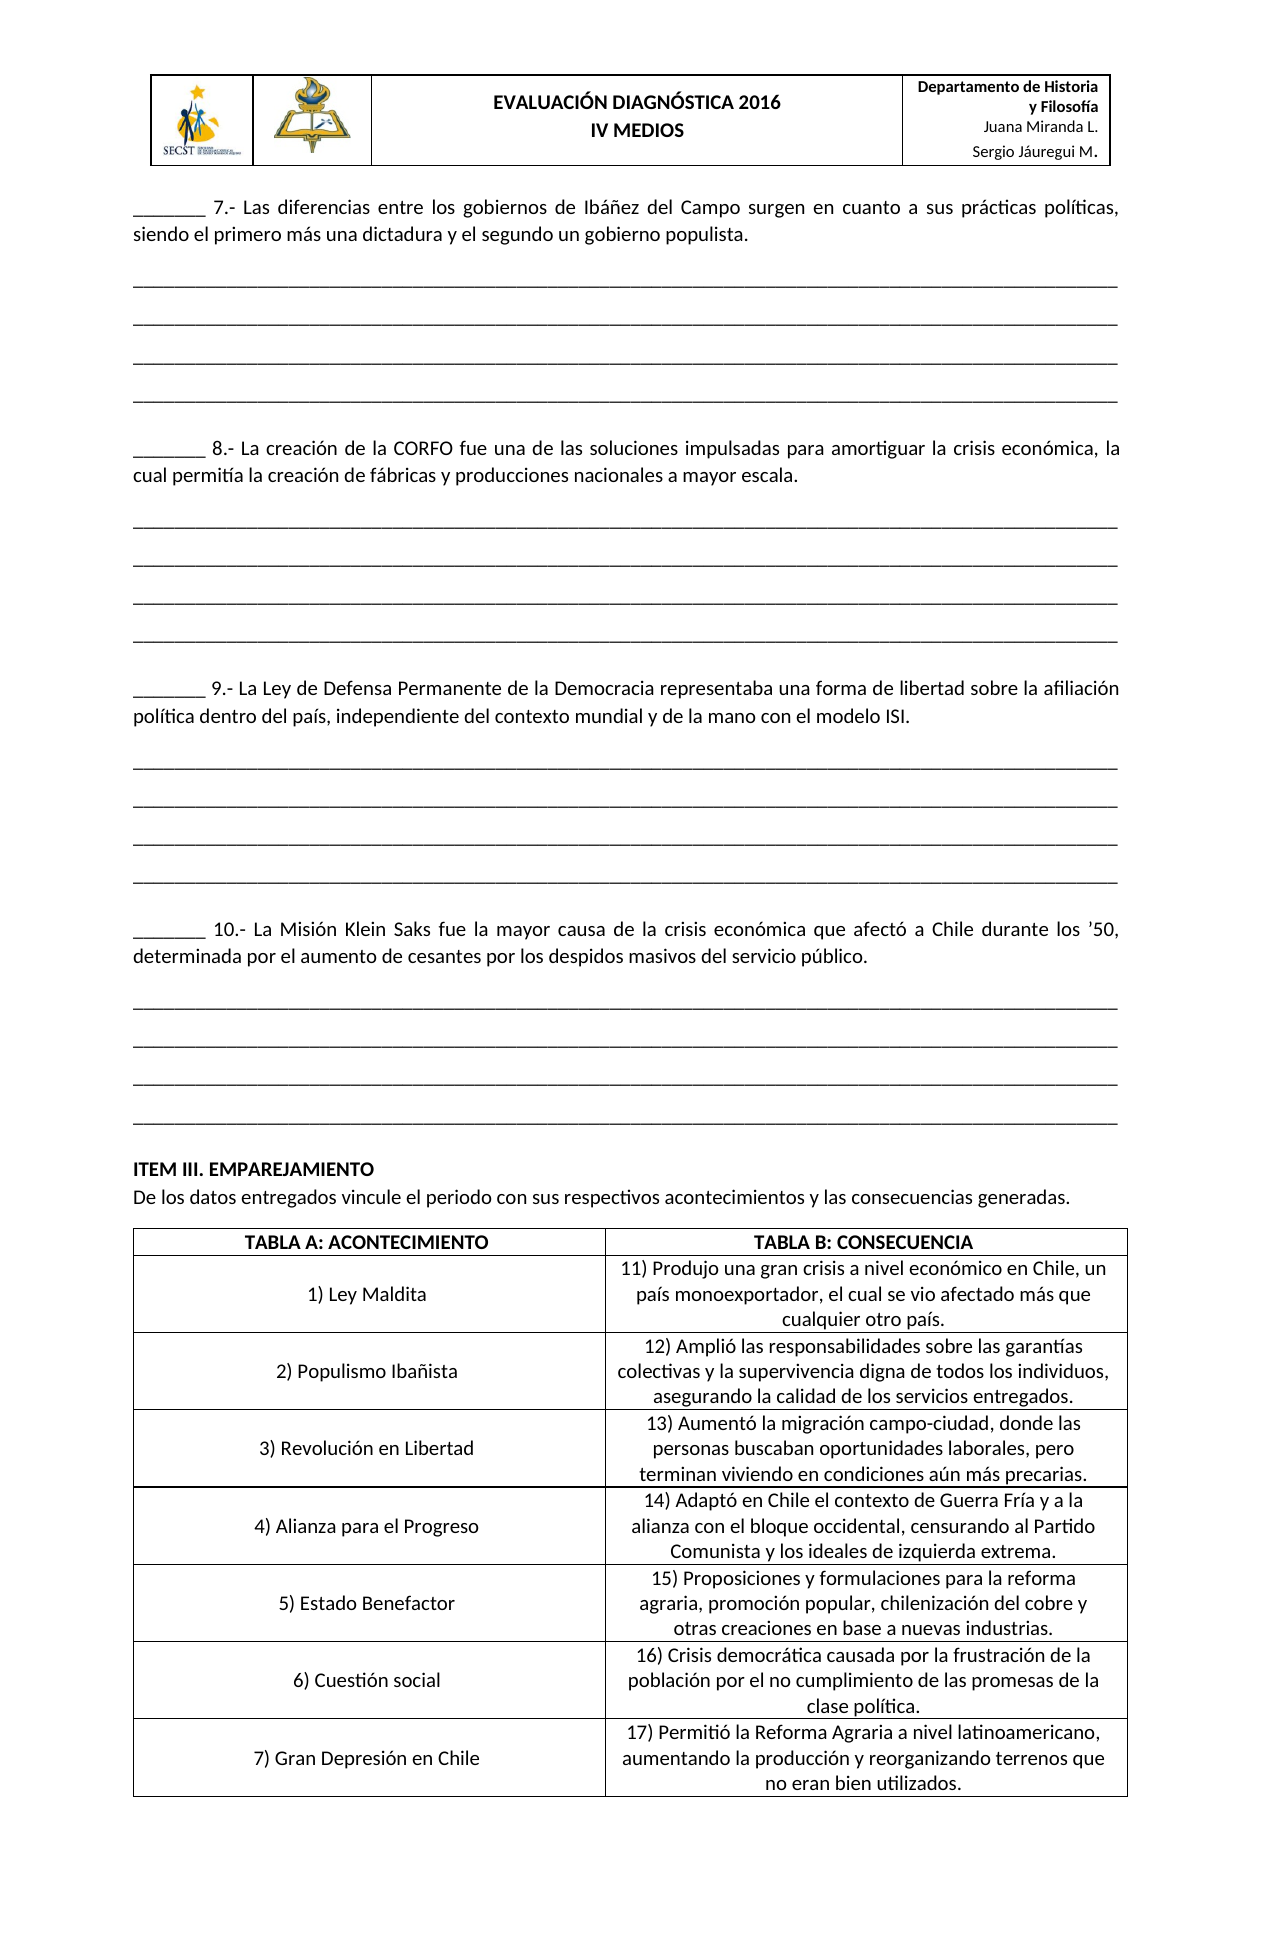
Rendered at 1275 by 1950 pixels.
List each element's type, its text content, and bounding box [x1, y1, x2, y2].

text _______ 7.- Las diferencias entre los gobiernos de Ibáñez del Campo surgen en cuanto a sus prácticas políticas, siendo el primero más una dictadura y el segundo un gobierno populista. [133, 194, 1122, 247]
table_cell 3) Revolución en Libertad [134, 1410, 605, 1486]
table_cell 15) Proposiciones y formulaciones para la reforma agraria, promoción popular, chilenización del cobre y otras creaciones en base a nuevas industrias. [606, 1565, 1127, 1641]
picture [158, 77, 244, 164]
table_cell 16) Crisis democrática causada por la frustración de la población por el no cumplimiento de las promesas de la clase política. [606, 1642, 1127, 1718]
table_header TABLA A: ACONTECIMIENTO [134, 1229, 605, 1254]
table_cell 7) Gran Depresión en Chile [134, 1719, 605, 1796]
table_cell 17) Permitió la Reforma Agraria a nivel latinoamericano, aumentando la producción y reorganizando terrenos que no eran bien utilizados. [606, 1719, 1127, 1796]
table_cell 14) Adaptó en Chile el contexto de Guerra Fría y a la alianza con el bloque occidental, censurando al Partido Comunista y los ideales de izquierda extrema. [606, 1488, 1127, 1564]
text _______ 9.- La Ley de Defensa Permanente de la Democracia representaba una forma de libertad sobre la afiliación política dentro del país, independiente del contexto mundial y de la mano con el modelo ISI. [133, 675, 1122, 728]
table_cell 13) Aumentó la migración campo-ciudad, donde las personas buscaban oportunidades laborales, pero terminan viviendo en condiciones aún más precarias. [606, 1410, 1127, 1486]
table_cell 6) Cuestión social [134, 1642, 605, 1718]
table_cell 2) Populismo Ibañista [134, 1333, 605, 1409]
text _______ 8.- La creación de la CORFO fue una de las soluciones impulsadas para amortiguar la crisis económica, la cual permitía la creación de fábricas y producciones nacionales a mayor escala. [133, 435, 1122, 488]
text _______ 10.- La Misión Klein Saks fue la mayor causa de la crisis económica que afectó a Chile durante los ’50, determinada por el aumento de cesantes por los despidos masivos del servicio público. [133, 916, 1122, 969]
table_cell 1) Ley Maldita [134, 1256, 605, 1332]
table_cell 11) Produjo una gran crisis a nivel económico en Chile, un país monoexportador, el cual se vio afectado más que cualquier otro país. [606, 1256, 1127, 1332]
picture [274, 77, 351, 153]
text ITEM III. EMPAREJAMIENTO [133, 1157, 1122, 1182]
table_cell 5) Estado Benefactor [134, 1565, 605, 1641]
table_cell 12) Amplió las responsabilidades sobre las garantías colectivas y la supervivencia digna de todos los individuos, asegurando la calidad de los servicios entregados. [606, 1333, 1127, 1409]
table_header TABLA B: CONSECUENCIA [606, 1229, 1127, 1254]
table_cell 4) Alianza para el Progreso [134, 1488, 605, 1564]
text De los datos entregados vincule el periodo con sus respectivos acontecimientos y las consecuencias generadas. [133, 1184, 1122, 1209]
